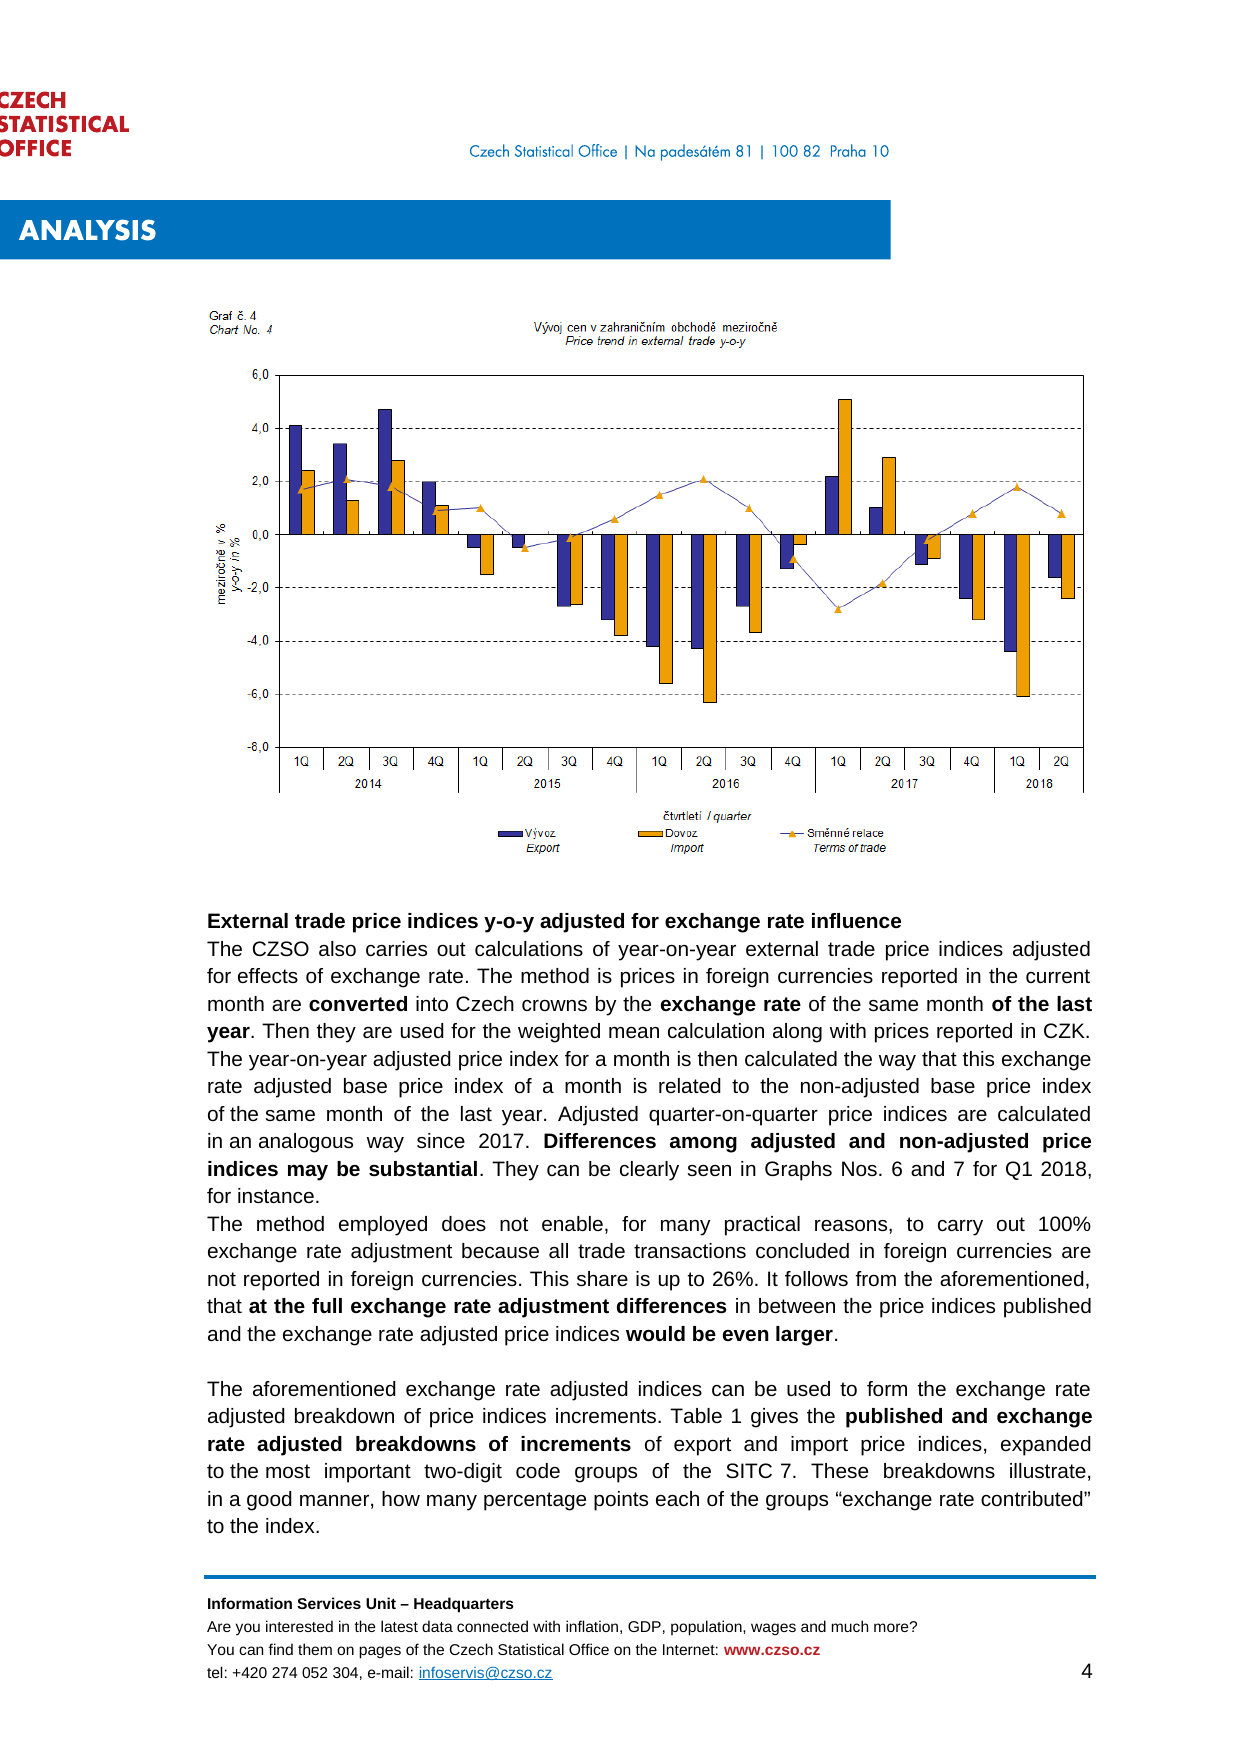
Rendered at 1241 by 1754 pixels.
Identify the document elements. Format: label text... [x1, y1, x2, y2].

picture [206, 306, 1093, 857]
text The CZSO also carries out calculations of year-on-year external trade price indices adjusted for effects of exchange rate. The method is prices in foreign currencies reported in the current month are converted into Czech crowns by the exchange rate of the same month of the last year. Then they are used for the weighted mean calculation along with prices reported in CZK. The year-on-year adjusted price index for a month is then calculated the way that this exchange rate adjusted base price index of a month is related to the non-adjusted base price index of the same month of the last year. Adjusted quarter-on-quarter price indices are calculated in an analogous way since 2017. Differences among adjusted and non-adjusted price indices may be substantial. They can be clearly seen in Graphs Nos. 6 and 7 for Q1 2018, for instance. [207, 937, 1092, 1208]
subtitle External trade price indices y-o-y adjusted for exchange rate influence [207, 909, 1092, 933]
text The aforementioned exchange rate adjusted indices can be used to form the exchange rate adjusted breakdown of price indices increments. Table 1 gives the published and exchange rate adjusted breakdowns of increments of export and import price indices, expanded to the most important two-digit code groups of the SITC 7. These breakdowns illustrate, in a good manner, how many percentage points each of the groups “exchange rate contributed” to the index. [207, 1377, 1092, 1538]
text The method employed does not enable, for many practical reasons, to carry out 100% exchange rate adjustment because all trade transactions concluded in foreign currencies are not reported in foreign currencies. This share is up to 26%. It follows from the aforementioned, that at the full exchange rate adjustment differences in between the price indices published and the exchange rate adjusted price indices would be even larger. [207, 1212, 1092, 1346]
